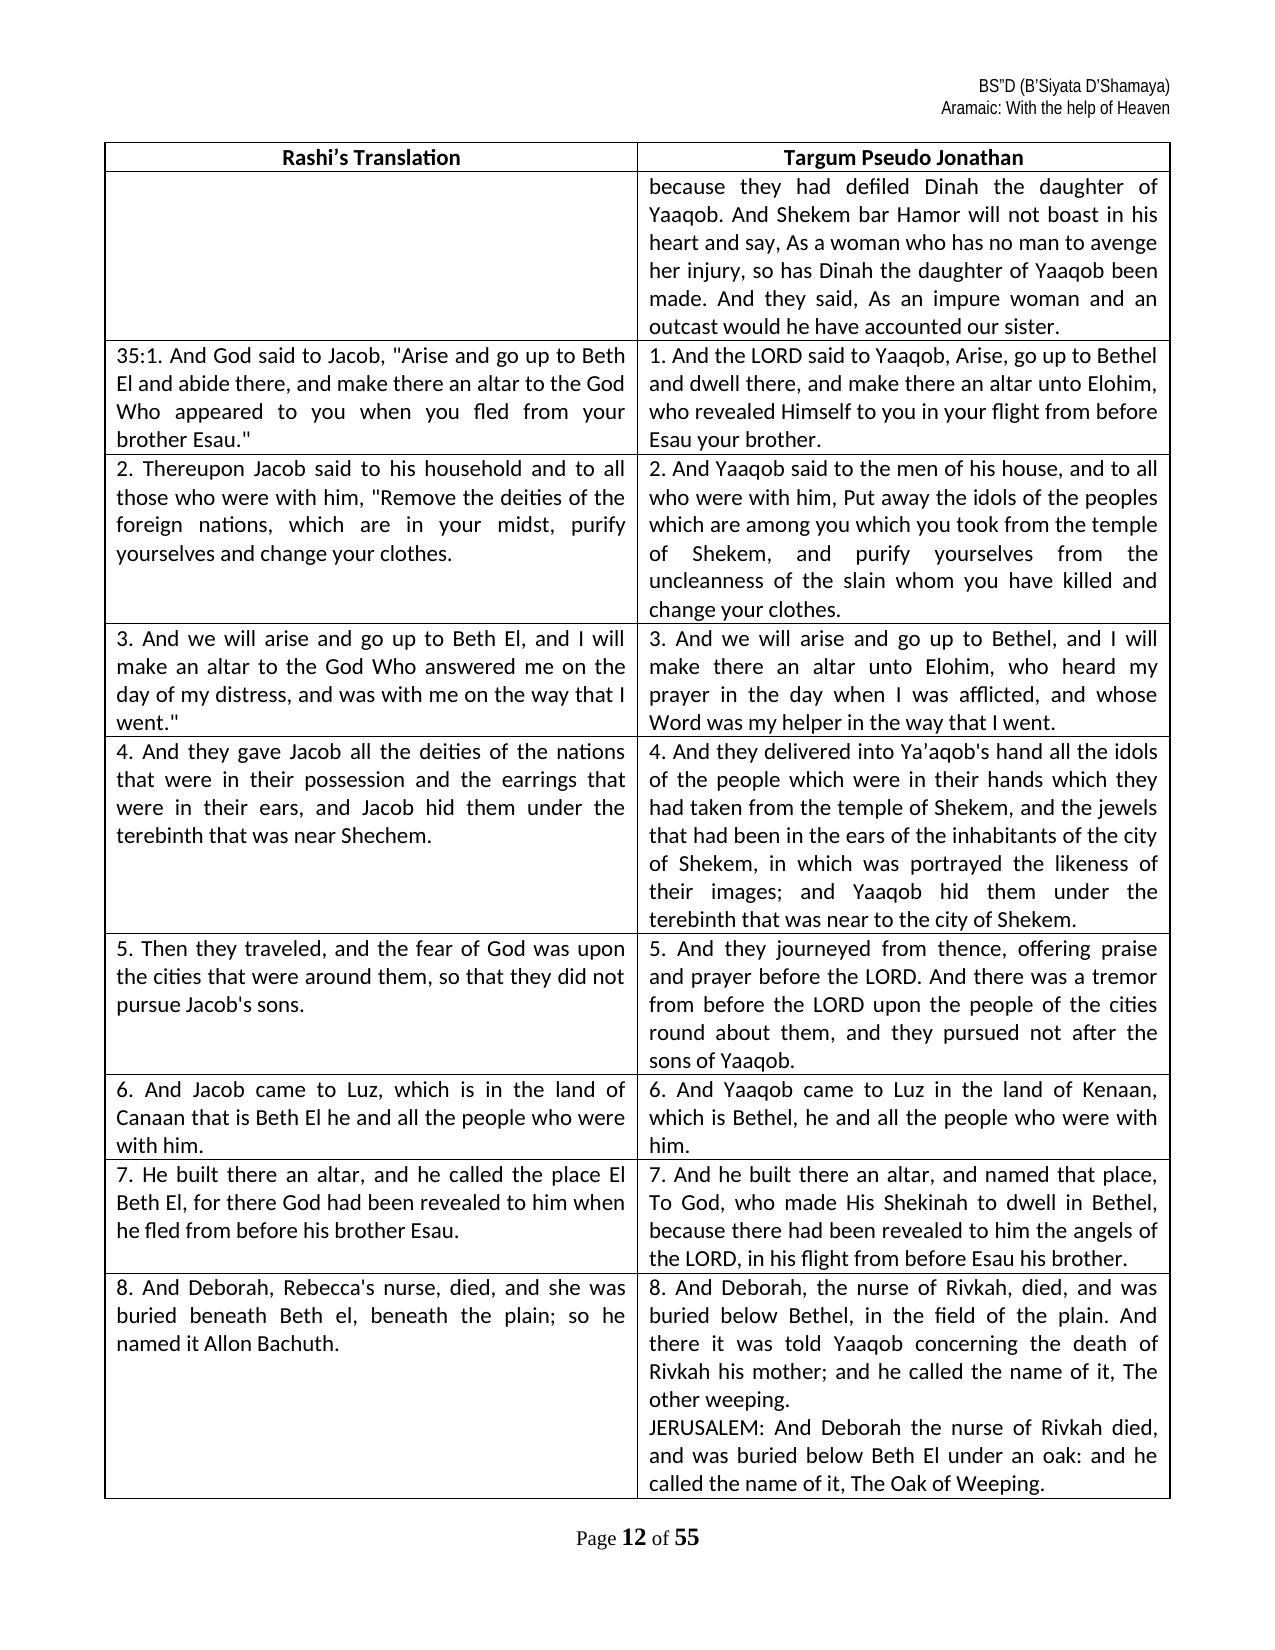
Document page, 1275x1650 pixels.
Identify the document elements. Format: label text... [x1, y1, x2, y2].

table_cell 3. And we will arise and go up to Bethel, and I will make there an altar unto Elohim, who heard my prayer in the day when I was afflicted, and whose Word was my helper in the way that I went. [638, 624, 1169, 736]
table_cell 1. And the LORD said to Yaaqob, Arise, go up to Bethel and dwell there, and make there an altar unto Elohim, who revealed Himself to you in your flight from before Esau your brother. [638, 341, 1169, 453]
table_cell 8. And Deborah, Rebecca's nurse, died, and she was buried beneath Beth el, beneath the plain; so he named it Allon Bachuth. [106, 1274, 637, 1498]
table_cell 3. And we will arise and go up to Beth El, and I will make an altar to the God Who answered me on the day of my distress, and was with me on the way that I went." [106, 624, 637, 736]
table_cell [106, 172, 637, 340]
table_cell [638, 172, 1169, 340]
table_cell 4. And they delivered into Ya’aqob's hand all the idols of the people which were in their hands which they had taken from the temple of Shekem, and the jewels that had been in the ears of the inhabitants of the city of Shekem, in which was portrayed the likeness of their images; and Yaaqob hid them under the terebinth that was near to the city of Shekem. [638, 737, 1169, 933]
table_cell 4. And they gave Jacob all the deities of the nations that were in their possession and the earrings that were in their ears, and Jacob hid them under the terebinth that was near Shechem. [106, 737, 637, 933]
table_cell 8. And Deborah, the nurse of Rivkah, died, and was buried below Bethel, in the field of the plain. And there it was told Yaaqob concerning the death of Rivkah his mother; and he called the name of it, The other weeping. JERUSALEM: And Deborah the nurse of Rivkah died, and was buried below Beth El under an oak: and he called the name of it, The Oak of Weeping. [638, 1274, 1169, 1498]
table_cell 2. And Yaaqob said to the men of his house, and to all who were with him, Put away the idols of the peoples which are among you which you took from the temple of Shekem, and purify yourselves from the uncleanness of the slain whom you have killed and change your clothes. [638, 455, 1169, 623]
table_header Rashi’s Translation [106, 143, 637, 171]
table_cell 35:1. And God said to Jacob, "Arise and go up to Beth El and abide there, and make there an altar to the God Who appeared to you when you fled from your brother Esau." [106, 341, 637, 453]
table_cell 7. And he built there an altar, and named that place, To God, who made His Shekinah to dwell in Bethel, because there had been revealed to him the angels of the LORD, in his flight from before Esau his brother. [638, 1160, 1169, 1272]
table_header Targum Pseudo Jonathan [638, 143, 1169, 171]
table_cell 5. And they journeyed from thence, offering praise and prayer before the LORD. And there was a tremor from before the LORD upon the people of the cities round about them, and they pursued not after the sons of Yaaqob. [638, 934, 1169, 1074]
table_cell 6. And Jacob came to Luz, which is in the land of Canaan that is Beth El he and all the people who were with him. [106, 1075, 637, 1159]
table_cell 5. Then they traveled, and the fear of God was upon the cities that were around them, so that they did not pursue Jacob's sons. [106, 934, 637, 1074]
table_cell 6. And Yaaqob came to Luz in the land of Kenaan, which is Bethel, he and all the people who were with him. [638, 1075, 1169, 1159]
table_cell 2. Thereupon Jacob said to his household and to all those who were with him, "Remove the deities of the foreign nations, which are in your midst, purify yourselves and change your clothes. [106, 455, 637, 623]
table_cell 7. He built there an altar, and he called the place El Beth El, for there God had been revealed to him when he fled from before his brother Esau. [106, 1160, 637, 1272]
